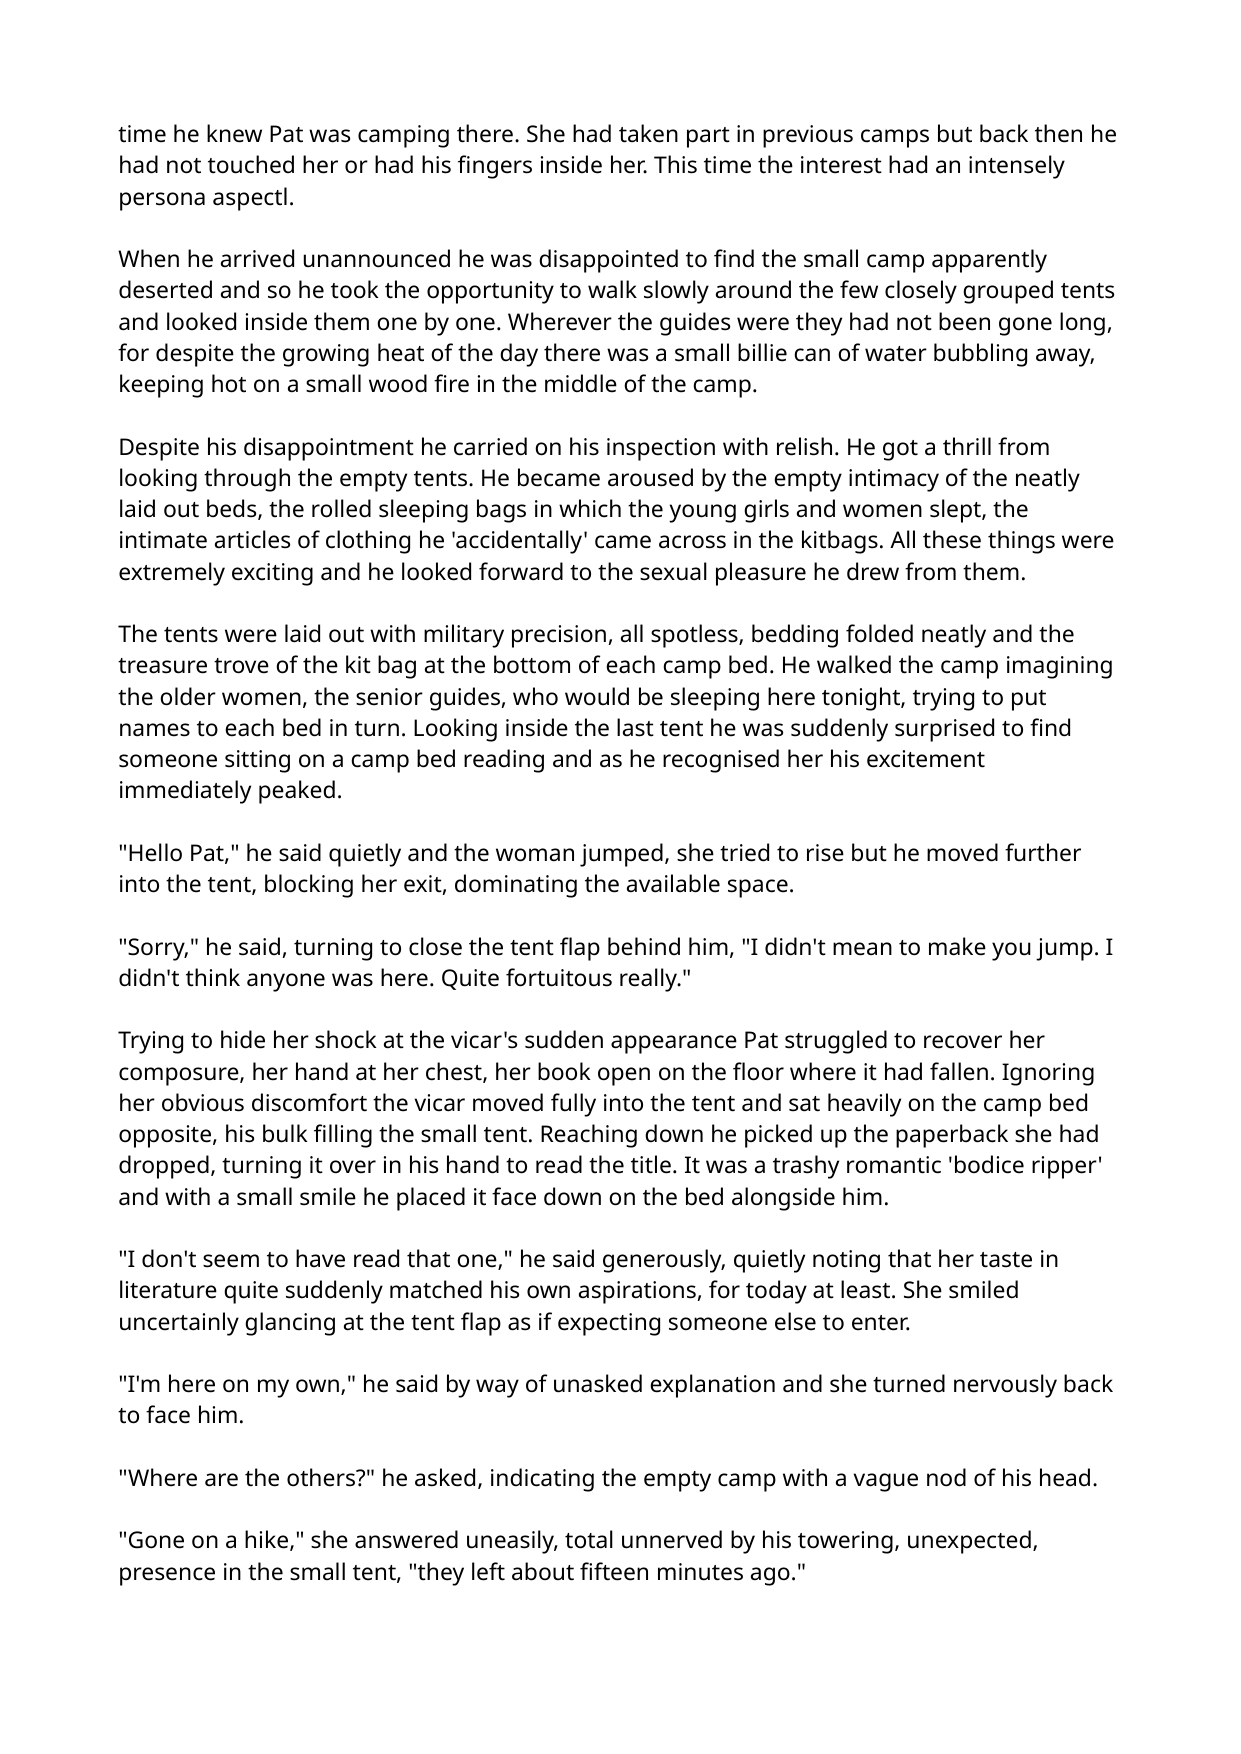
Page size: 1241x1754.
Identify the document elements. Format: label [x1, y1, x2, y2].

text [118, 118, 1122, 1618]
